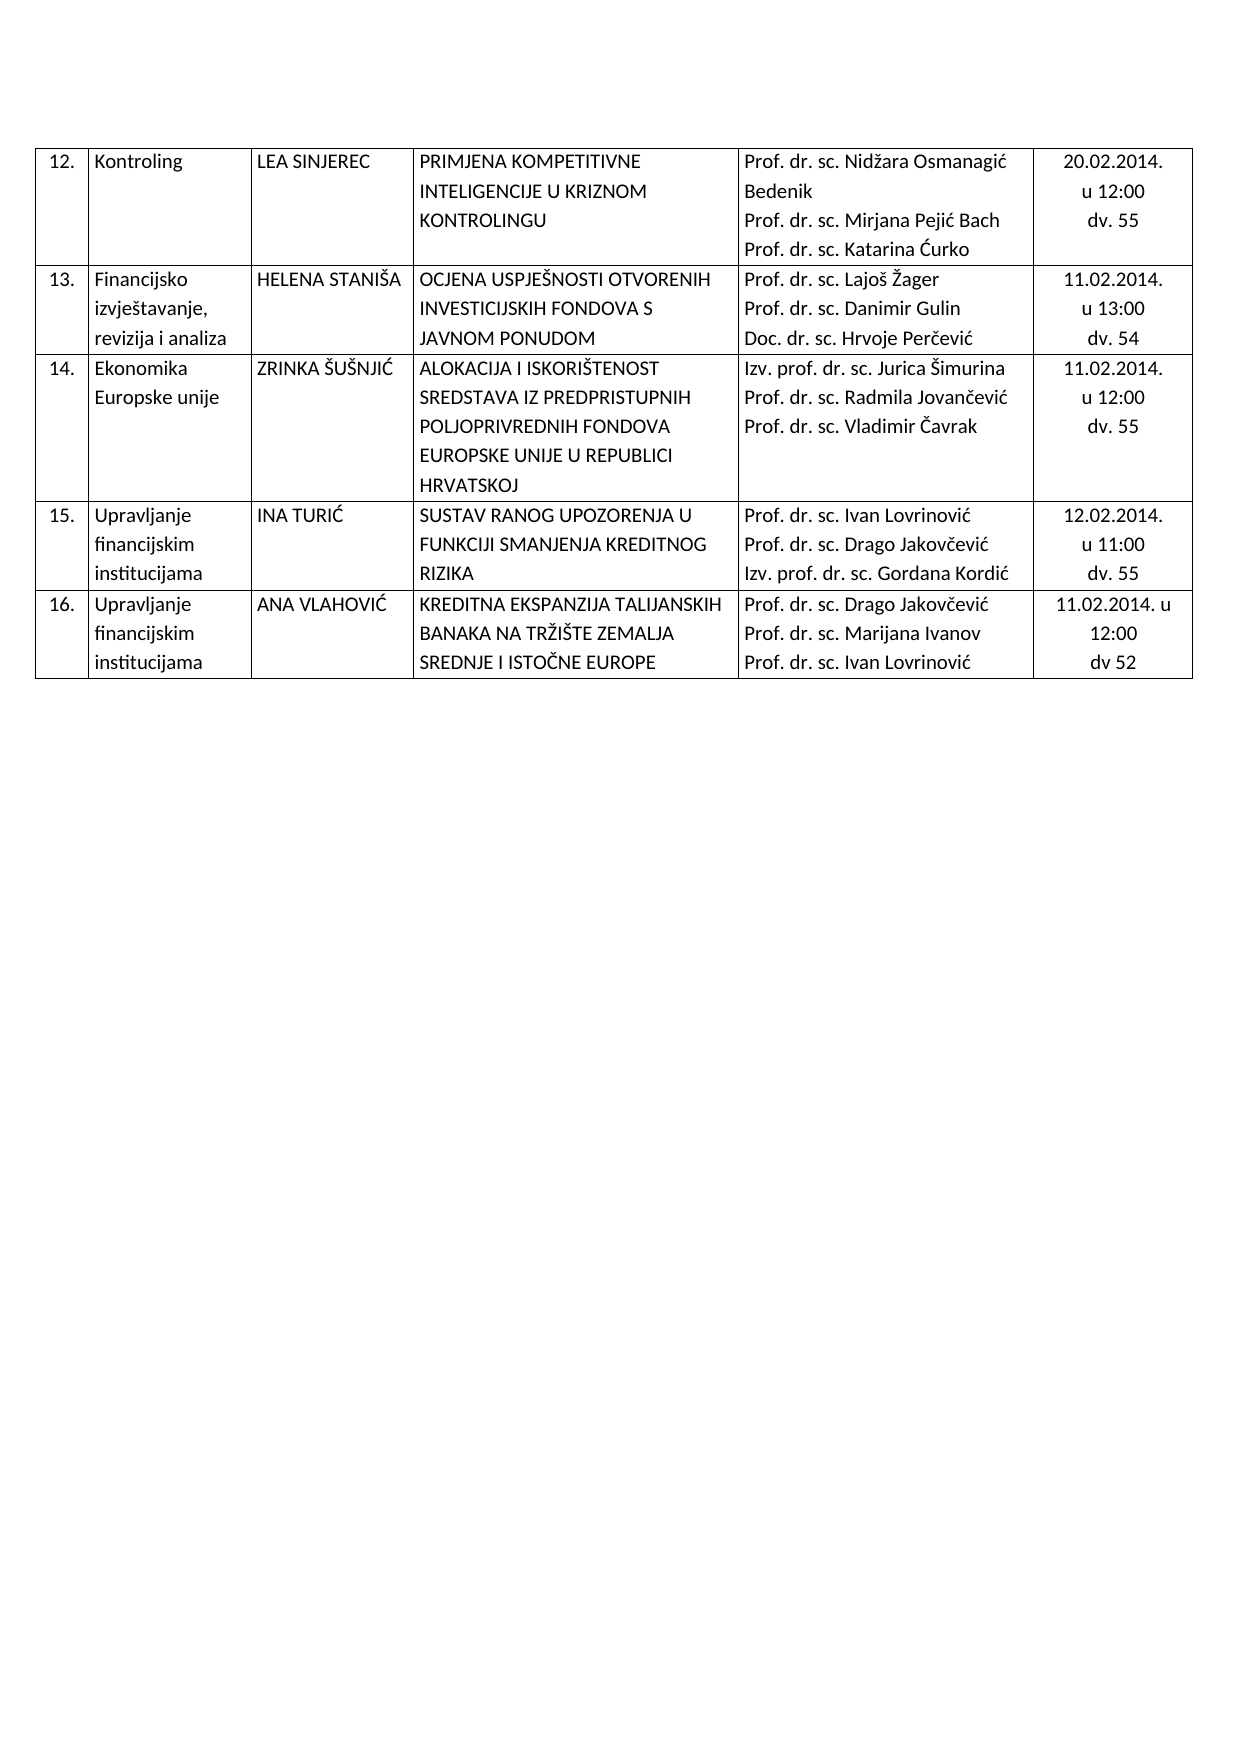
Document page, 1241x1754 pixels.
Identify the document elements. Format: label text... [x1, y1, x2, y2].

table_cell Prof. dr. sc. Ivan Lovrinović Prof. dr. sc. Drago Jakovčević Izv. prof. dr. sc. Gordana Kordić [739, 502, 1033, 590]
table_cell LEA SINJEREC [252, 149, 413, 265]
table_cell ALOKACIJA I ISKORIŠTENOST SREDSTAVA IZ PREDPRISTUPNIH POLJOPRIVREDNIH FONDOVA EUROPSKE UNIJE U REPUBLICI HRVATSKOJ [414, 355, 738, 501]
table_cell Ekonomika Europske unije [89, 355, 251, 501]
table_cell ZRINKA ŠUŠNJIĆ [252, 355, 413, 501]
table_cell Upravljanje financijskim institucijama [89, 591, 251, 678]
table_cell 12. [36, 149, 88, 265]
table_cell 12.02.2014. u 11:00 dv. 55 [1034, 502, 1192, 590]
table_cell SUSTAV RANOG UPOZORENJA U FUNKCIJI SMANJENJA KREDITNOG RIZIKA [414, 502, 738, 590]
table_cell 14. [36, 355, 88, 501]
table_cell Upravljanje financijskim institucijama [89, 502, 251, 590]
table_cell 16. [36, 591, 88, 678]
table_cell Izv. prof. dr. sc. Jurica Šimurina Prof. dr. sc. Radmila Jovančević Prof. dr. sc. Vladimir Čavrak [739, 355, 1033, 501]
table_cell Prof. dr. sc. Nidžara Osmanagić Bedenik Prof. dr. sc. Mirjana Pejić Bach Prof. dr. sc. Katarina Ćurko [739, 149, 1033, 265]
table_cell INA TURIĆ [252, 502, 413, 590]
table_cell 11.02.2014. u 13:00 dv. 54 [1034, 266, 1192, 354]
table_cell Prof. dr. sc. Lajoš Žager Prof. dr. sc. Danimir Gulin Doc. dr. sc. Hrvoje Perčević [739, 266, 1033, 354]
table_cell ANA VLAHOVIĆ [252, 591, 413, 678]
table_cell OCJENA USPJEŠNOSTI OTVORENIH INVESTICIJSKIH FONDOVA S JAVNOM PONUDOM [414, 266, 738, 354]
table_cell Financijsko izvještavanje, revizija i analiza [89, 266, 251, 354]
table_cell 20.02.2014. u 12:00 dv. 55 [1034, 149, 1192, 265]
table_cell HELENA STANIŠA [252, 266, 413, 354]
table_cell 15. [36, 502, 88, 590]
table_cell Kontroling [89, 149, 251, 265]
table_cell 11.02.2014. u 12:00 dv. 55 [1034, 355, 1192, 501]
table_cell Prof. dr. sc. Drago Jakovčević Prof. dr. sc. Marijana Ivanov Prof. dr. sc. Ivan Lovrinović [739, 591, 1033, 678]
table_cell KREDITNA EKSPANZIJA TALIJANSKIH BANAKA NA TRŽIŠTE ZEMALJA SREDNJE I ISTOČNE EUROPE [414, 591, 738, 678]
table_cell PRIMJENA KOMPETITIVNE INTELIGENCIJE U KRIZNOM KONTROLINGU [414, 149, 738, 265]
table_cell 13. [36, 266, 88, 354]
table_cell 11.02.2014. u 12:00 dv 52 [1034, 591, 1192, 678]
